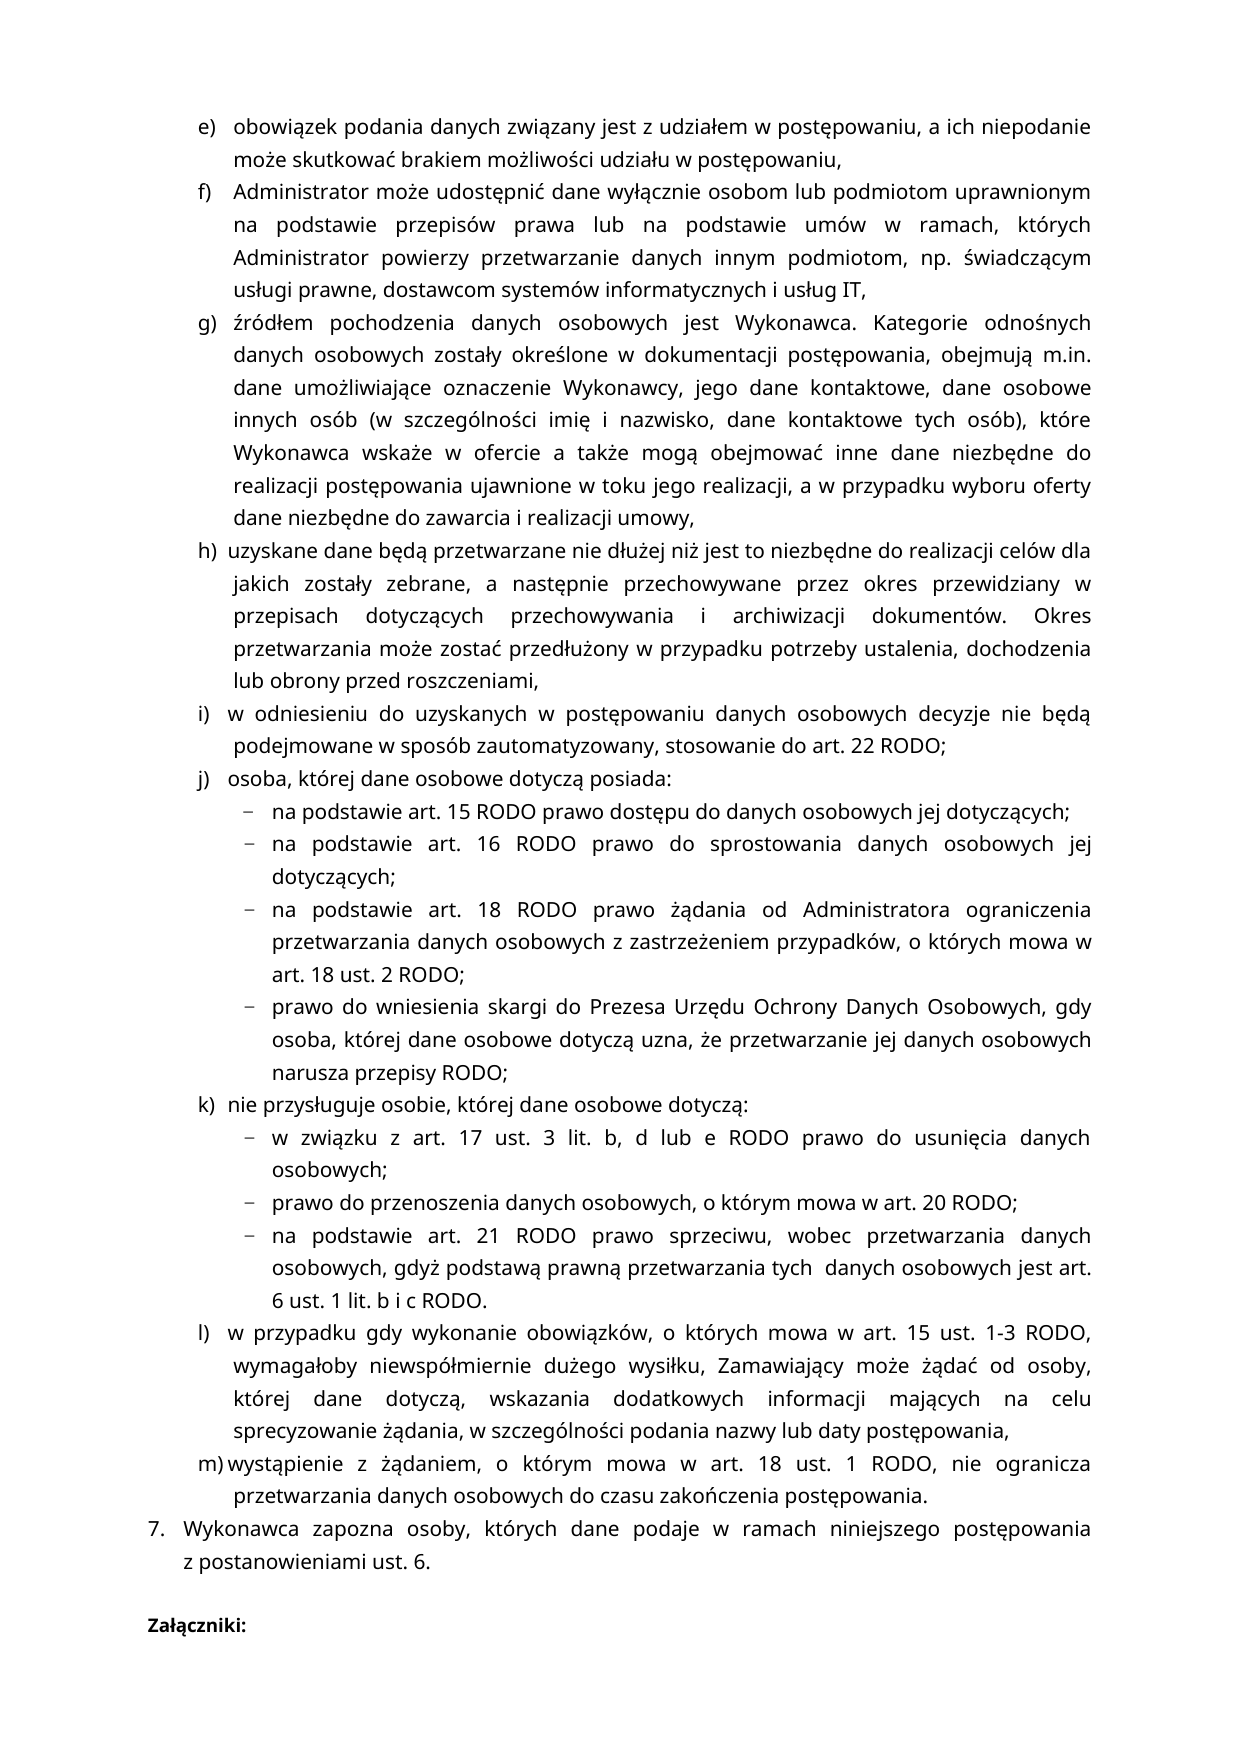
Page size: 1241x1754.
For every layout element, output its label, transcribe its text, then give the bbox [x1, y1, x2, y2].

list w przypadku gdy wykonanie obowiązków, o których mowa w art. 15 ust. 1-3 RODO, wymagałoby niewspółmiernie dużego wysiłku, Zamawiający może żądać od osoby, której dane dotyczą, wskazania dodatkowych informacji mających na celu sprecyzowanie żądania, w szczególności podania nazwy lub daty postępowania, [198, 1318, 1092, 1445]
text Załączniki: [148, 1612, 1092, 1638]
list nie przysługuje osobie, której dane osobowe dotyczą: [198, 1090, 1092, 1119]
list na podstawie art. 16 RODO prawo do sprostowania danych osobowych jej dotyczących; [242, 829, 1092, 891]
list Wykonawca zapozna osoby, których dane podaje w ramach niniejszego postępowania z postanowieniami ust. 6. [148, 1514, 1092, 1575]
list Administrator może udostępnić dane wyłącznie osobom lub podmiotom uprawnionym na podstawie przepisów prawa lub na podstawie umów w ramach, których Administrator powierzy przetwarzanie danych innym podmiotom, np. świadczącym usługi prawne, dostawcom systemów informatycznych i usług IT, [198, 177, 1092, 304]
list prawo do wniesienia skargi do Prezesa Urzędu Ochrony Danych Osobowych, gdy osoba, której dane osobowe dotyczą uzna, że przetwarzanie jej danych osobowych narusza przepisy RODO; [242, 992, 1092, 1086]
list wystąpienie z żądaniem, o którym mowa w art. 18 ust. 1 RODO, nie ogranicza przetwarzania danych osobowych do czasu zakończenia postępowania. [198, 1449, 1092, 1510]
list prawo do przenoszenia danych osobowych, o którym mowa w art. 20 RODO; [242, 1188, 1092, 1217]
list w odniesieniu do uzyskanych w postępowaniu danych osobowych decyzje nie będą podejmowane w sposób zautomatyzowany, stosowanie do art. 22 RODO; [198, 699, 1092, 760]
list na podstawie art. 21 RODO prawo sprzeciwu, wobec przetwarzania danych osobowych, gdyż podstawą prawną przetwarzania tych danych osobowych jest art. 6 ust. 1 lit. b i c RODO. [242, 1221, 1092, 1314]
list osoba, której dane osobowe dotyczą posiada: [198, 764, 1092, 793]
list na podstawie art. 18 RODO prawo żądania od Administratora ograniczenia przetwarzania danych osobowych z zastrzeżeniem przypadków, o których mowa w art. 18 ust. 2 RODO; [242, 895, 1092, 988]
list w związku z art. 17 ust. 3 lit. b, d lub e RODO prawo do usunięcia danych osobowych; [242, 1123, 1092, 1184]
list źródłem pochodzenia danych osobowych jest Wykonawca. Kategorie odnośnych danych osobowych zostały określone w dokumentacji postępowania, obejmują m.in. dane umożliwiające oznaczenie Wykonawcy, jego dane kontaktowe, dane osobowe innych osób (w szczególności imię i nazwisko, dane kontaktowe tych osób), które Wykonawca wskaże w ofercie a także mogą obejmować inne dane niezbędne do realizacji postępowania ujawnione w toku jego realizacji, a w przypadku wyboru oferty dane niezbędne do zawarcia i realizacji umowy, [198, 308, 1092, 532]
list uzyskane dane będą przetwarzane nie dłużej niż jest to niezbędne do realizacji celów dla jakich zostały zebrane, a następnie przechowywane przez okres przewidziany w przepisach dotyczących przechowywania i archiwizacji dokumentów. Okres przetwarzania może zostać przedłużony w przypadku potrzeby ustalenia, dochodzenia lub obrony przed roszczeniami, [198, 536, 1092, 695]
list obowiązek podania danych związany jest z udziałem w postępowaniu, a ich niepodanie może skutkować brakiem możliwości udziału w postępowaniu, [198, 112, 1092, 173]
list na podstawie art. 15 RODO prawo dostępu do danych osobowych jej dotyczących; [242, 797, 1092, 825]
